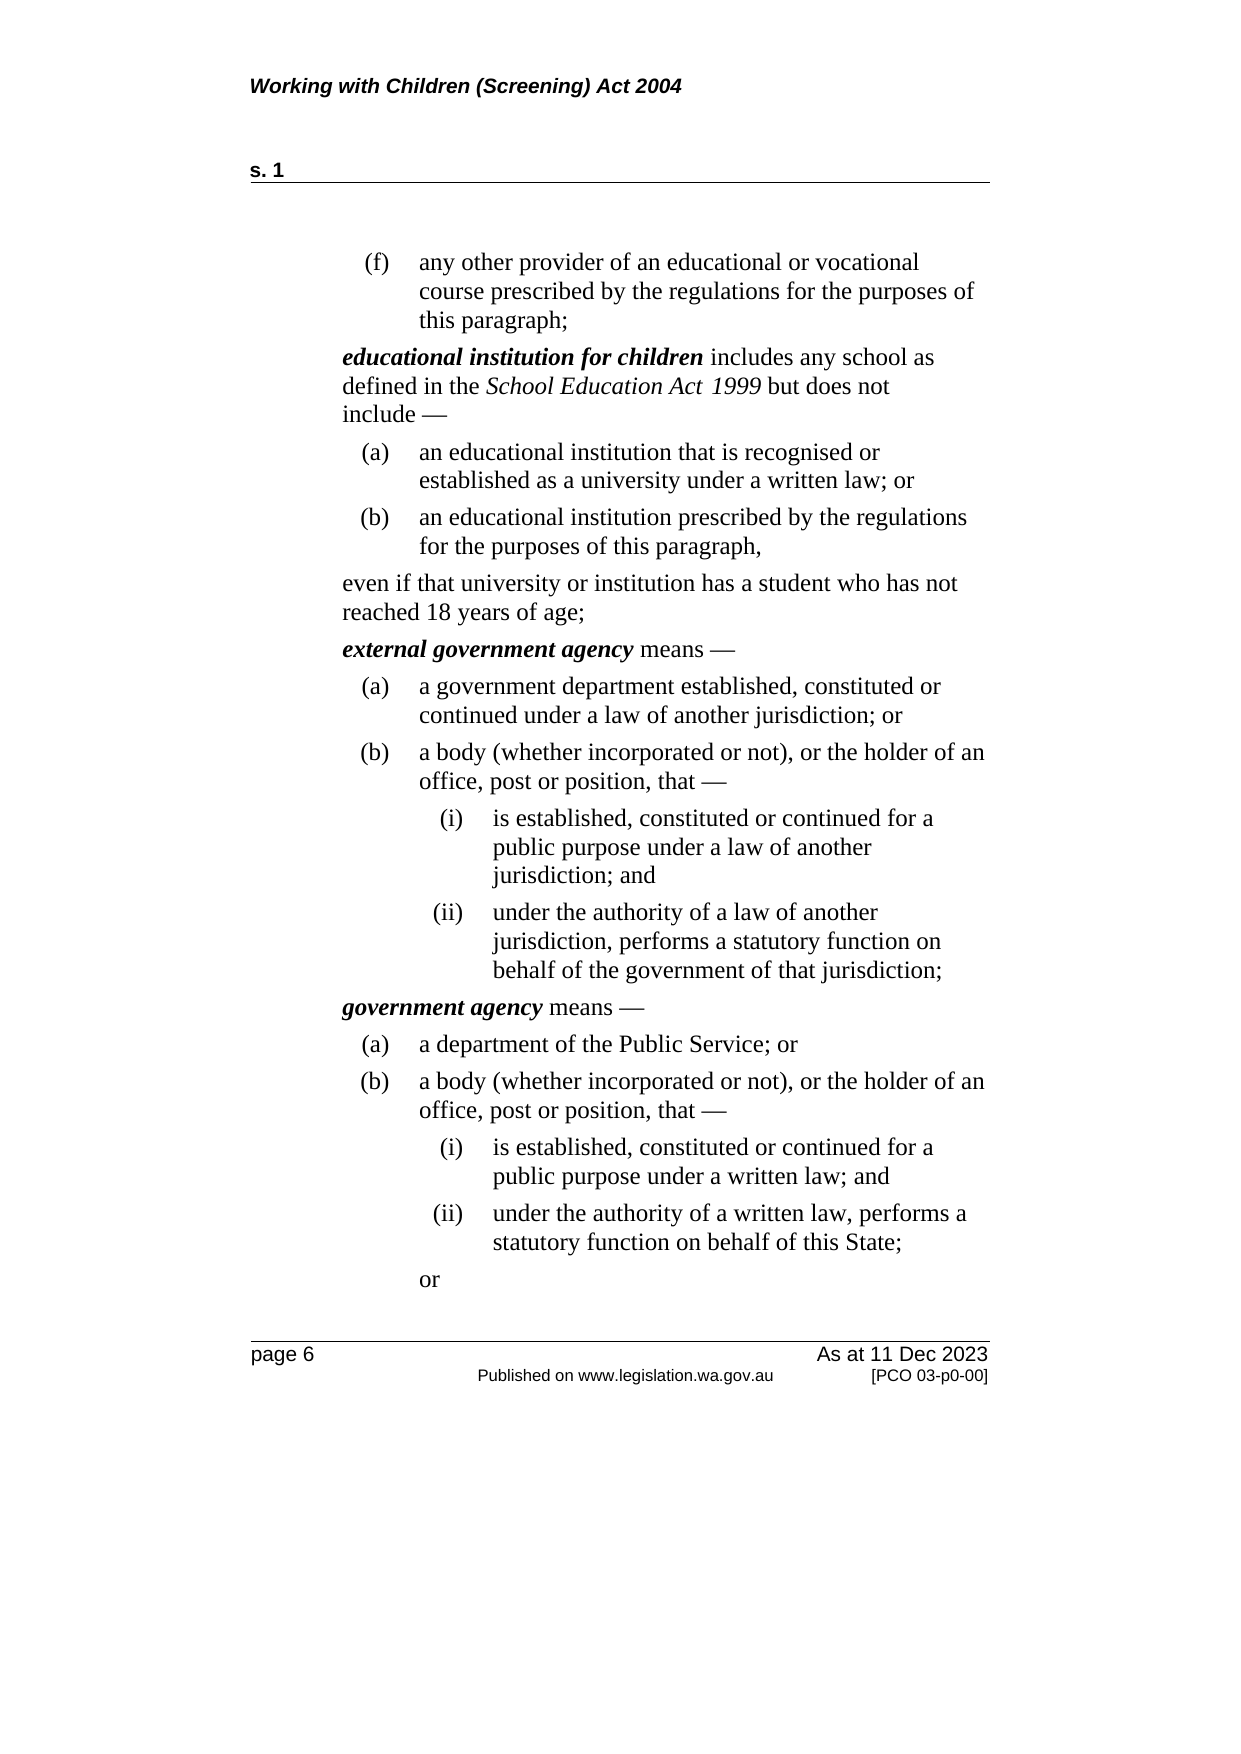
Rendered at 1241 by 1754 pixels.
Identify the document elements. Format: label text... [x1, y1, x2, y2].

text (b) an educational institution prescribed by the regulations for the purposes of this paragraph, [251, 502, 990, 560]
text (i) is established, constituted or continued for a public purpose under a law of another jurisdiction; and [251, 803, 990, 889]
text educational institution for children includes any school as defined in the School Education Act 1999 but does not include — [251, 342, 990, 428]
text or [251, 1264, 990, 1292]
text (ii) under the authority of a written law, performs a statutory function on behalf of this State; [251, 1198, 990, 1255]
text (i) is established, constituted or continued for a public purpose under a written law; and [251, 1132, 990, 1189]
text (f) any other provider of an educational or vocational course prescribed by the regulations for the purposes of this paragraph; [251, 247, 990, 334]
text (a) a government department established, constituted or continued under a law of another jurisdiction; or [251, 671, 990, 729]
text (ii) under the authority of a law of another jurisdiction, performs a statutory function on behalf of the government of that jurisdiction; [251, 897, 990, 984]
text (b) a body (whether incorporated or not), or the holder of an office, post or position, that — [251, 737, 990, 794]
text external government agency means — [251, 634, 990, 663]
text (a) a department of the Public Service; or [251, 1029, 990, 1058]
text (a) an educational institution that is recognised or established as a university under a written law; or [251, 437, 990, 494]
text (b) a body (whether incorporated or not), or the holder of an office, post or position, that — [251, 1066, 990, 1124]
text even if that university or institution has a student who has not reached 18 years of age; [251, 568, 990, 626]
text government agency means — [251, 992, 990, 1021]
